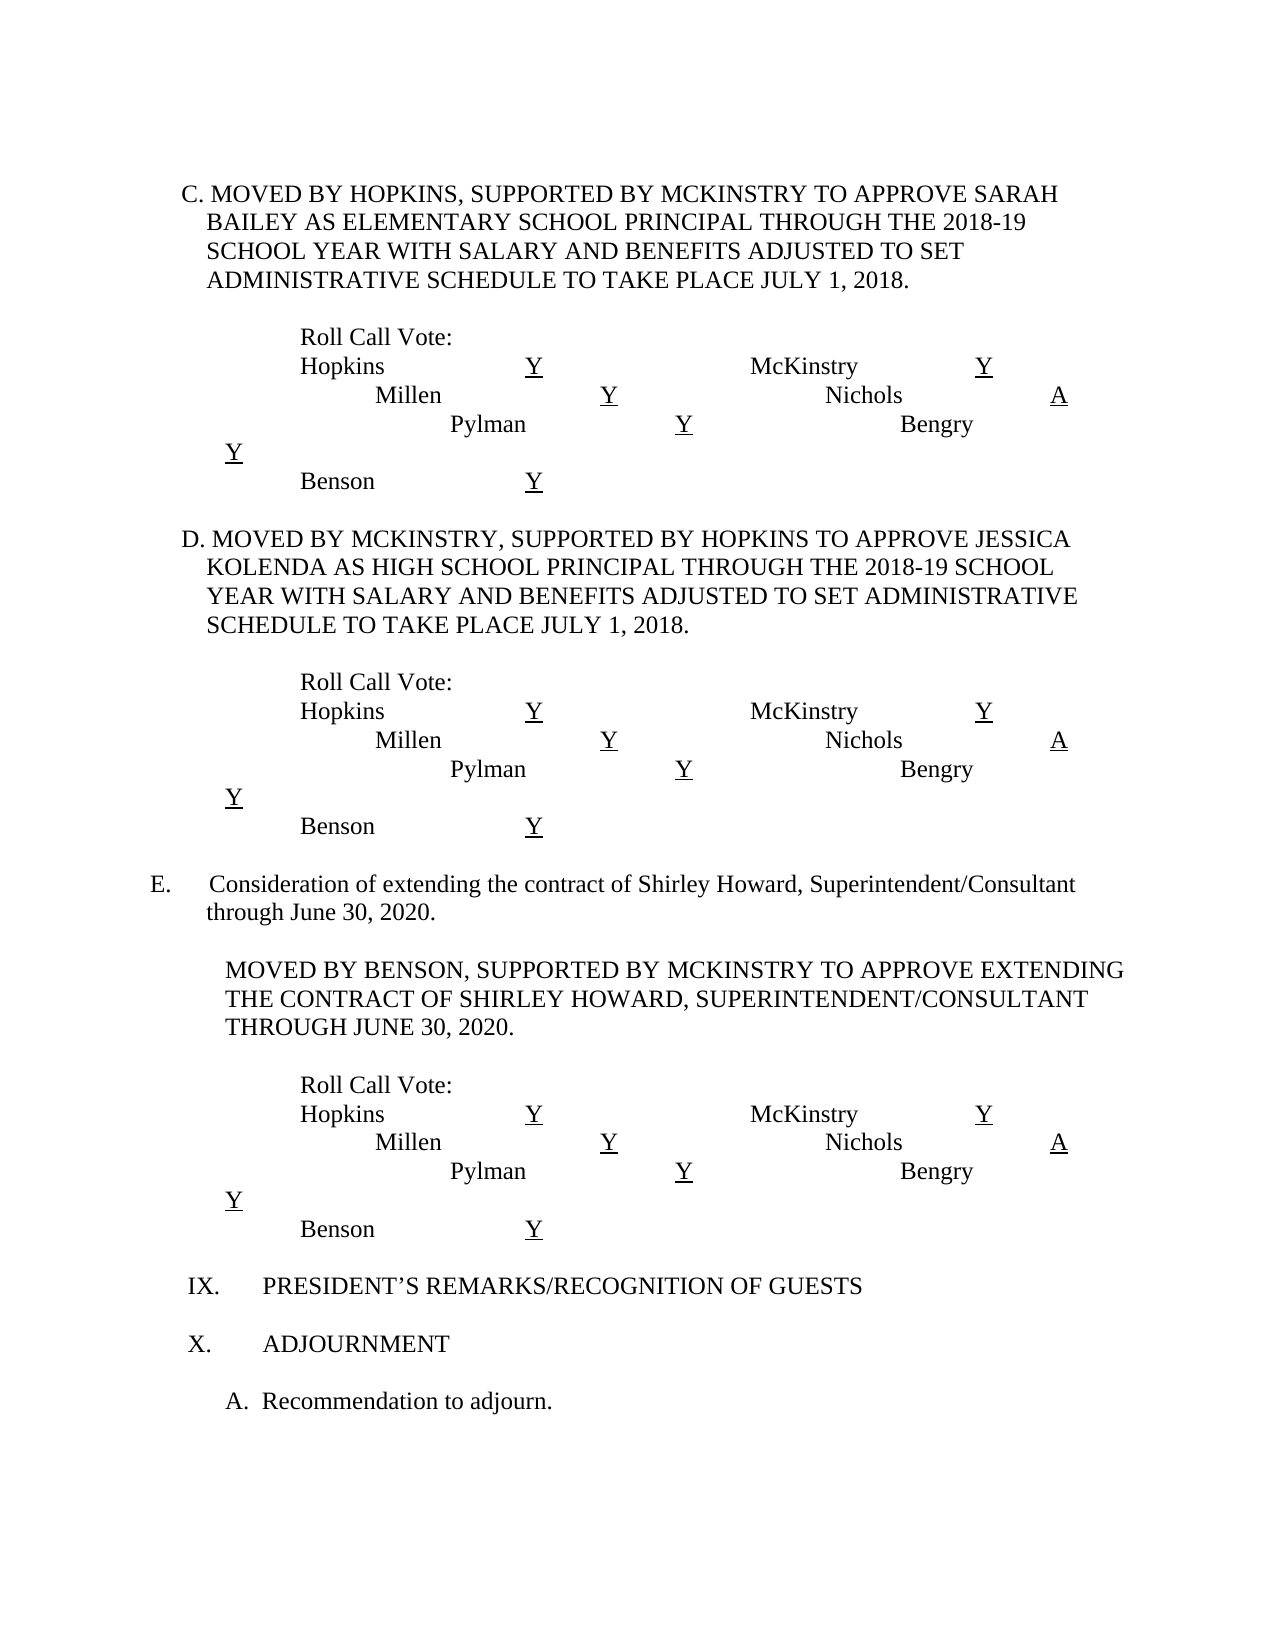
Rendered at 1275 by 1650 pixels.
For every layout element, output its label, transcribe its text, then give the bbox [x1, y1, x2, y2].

text Hopkins Y McKinstry Y Millen Y Nichols A Pylman Y Bengry Y [150, 1099, 1125, 1214]
text Roll Call Vote: [150, 667, 1125, 696]
text MOVED BY BENSON, SUPPORTED BY MCKINSTRY TO APPROVE EXTENDING THE CONTRACT OF SHIRLEY HOWARD, SUPERINTENDENT/CONSULTANT THROUGH JUNE 30, 2020. [150, 955, 1125, 1041]
list PRESIDENT’S REMARKS/RECOGNITION OF GUESTS [187, 1271, 1125, 1300]
text Benson Y [150, 466, 1125, 495]
text E. Consideration of extending the contract of Shirley Howard, Superintendent/Consultant through June 30, 2020. [150, 869, 1125, 926]
text A. Recommendation to adjourn. [150, 1386, 1125, 1415]
text Benson Y [150, 811, 1125, 840]
text Roll Call Vote: [150, 1070, 1125, 1099]
list ADJOURNMENT [187, 1329, 1125, 1357]
text D. MOVED BY MCKINSTRY, SUPPORTED BY HOPKINS TO APPROVE JESSICA KOLENDA AS HIGH SCHOOL PRINCIPAL THROUGH THE 2018-19 SCHOOL YEAR WITH SALARY AND BENEFITS ADJUSTED TO SET ADMINISTRATIVE SCHEDULE TO TAKE PLACE JULY 1, 2018. [150, 524, 1125, 639]
text Benson Y [150, 1214, 1125, 1242]
text C. MOVED BY HOPKINS, SUPPORTED BY MCKINSTRY TO APPROVE SARAH BAILEY AS ELEMENTARY SCHOOL PRINCIPAL THROUGH THE 2018-19 SCHOOL YEAR WITH SALARY AND BENEFITS ADJUSTED TO SET ADMINISTRATIVE SCHEDULE TO TAKE PLACE JULY 1, 2018. [150, 179, 1125, 294]
text Roll Call Vote: [150, 322, 1125, 351]
text Hopkins Y McKinstry Y Millen Y Nichols A Pylman Y Bengry Y [150, 351, 1125, 466]
text Hopkins Y McKinstry Y Millen Y Nichols A Pylman Y Bengry Y [150, 696, 1125, 811]
